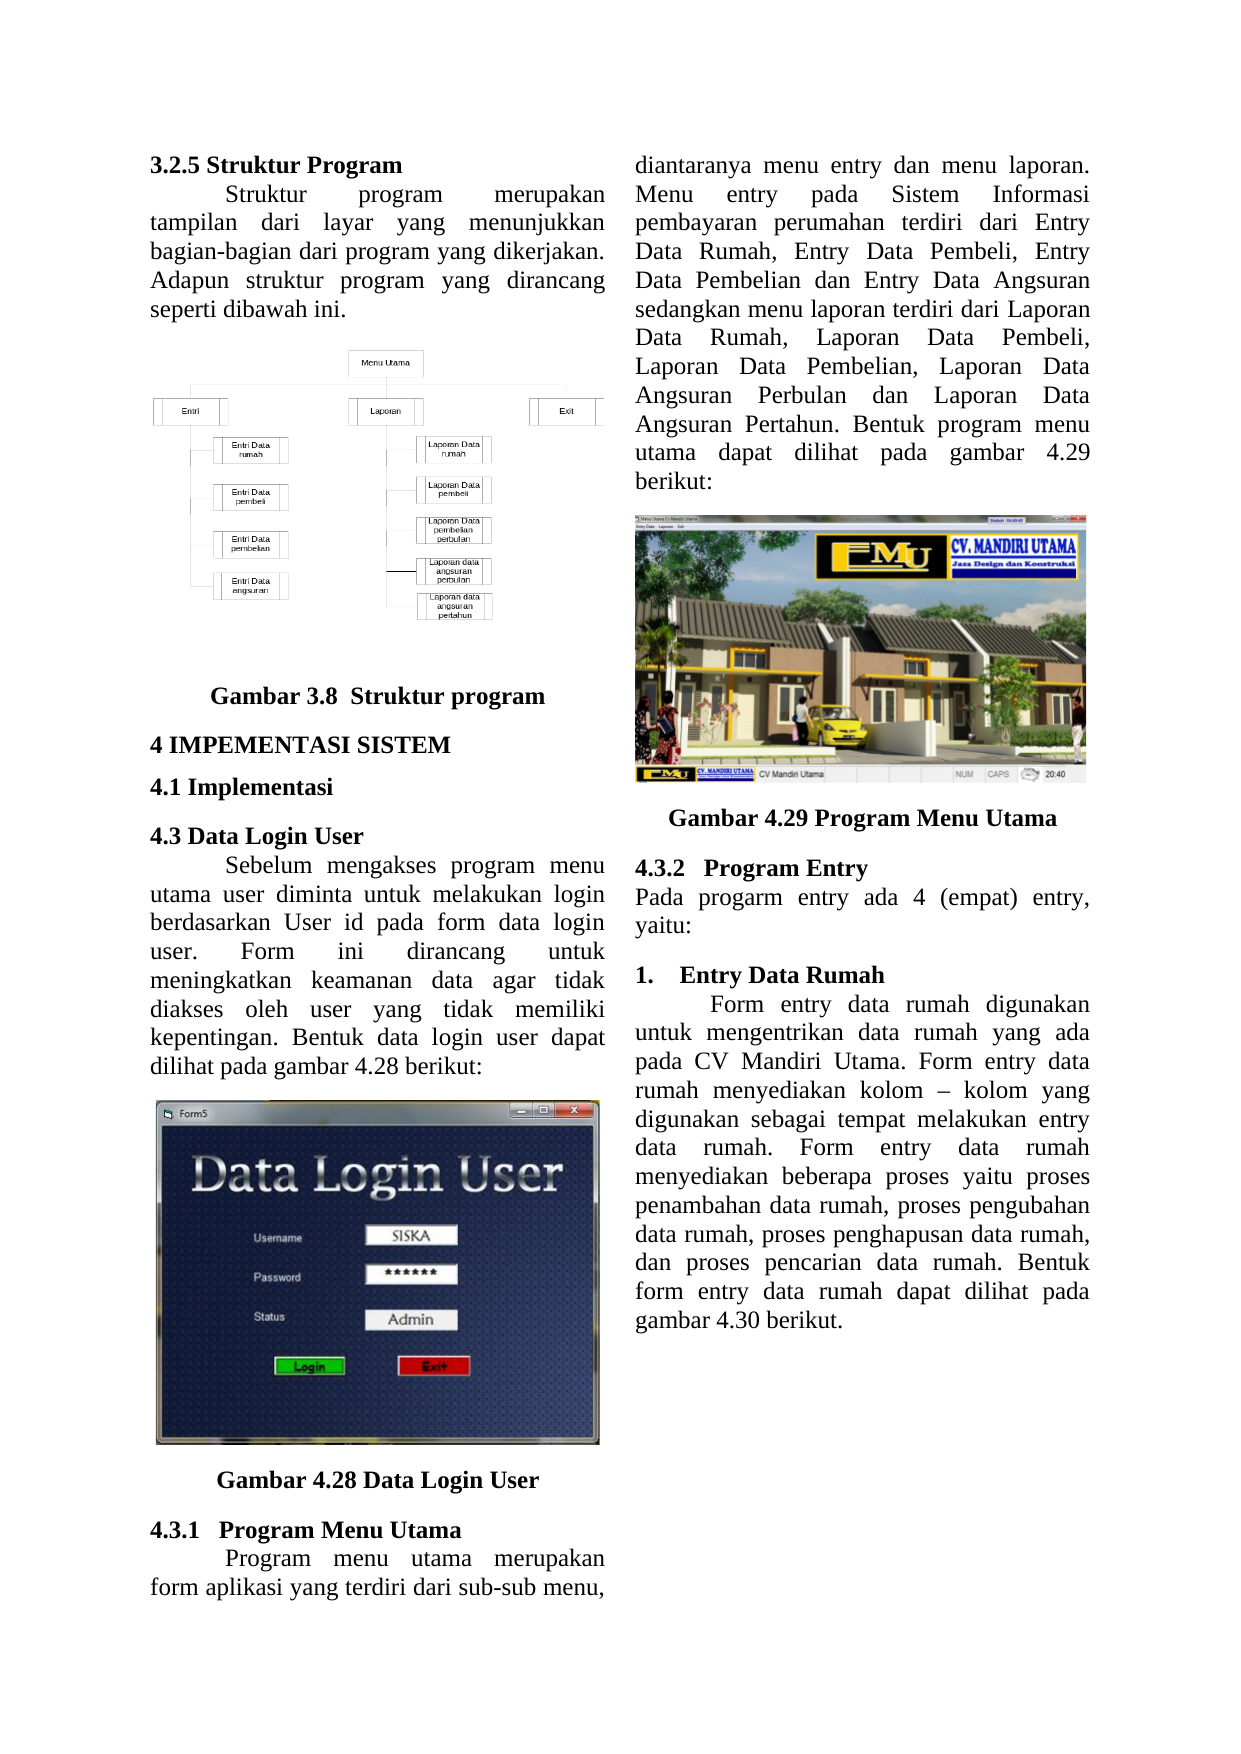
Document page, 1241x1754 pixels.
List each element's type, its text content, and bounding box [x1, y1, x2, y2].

text Struktur program merupakan tampilan dari layar yang menunjukkan bagian-bagian dari program yang dikerjakan. Adapun struktur program yang dirancang seperti dibawah ini. [150, 179, 605, 322]
list Entry Data Rumah [635, 960, 1090, 989]
text 4.3 Data Login User [150, 821, 605, 850]
text Program menu utama merupakan form aplikasi yang terdiri dari sub-sub menu, diantaranya menu entry dan menu laporan. Menu entry pada Sistem Informasi pembayaran perumahan terdiri dari Entry Data Rumah, Entry Data Pembeli, Entry Data Pembelian dan Entry Data Angsuran sedangkan menu laporan terdiri dari Laporan Data Rumah, Laporan Data Pembeli, Laporan Data Pembelian, Laporan Data Angsuran Perbulan dan Laporan Data Angsuran Pertahun. Bentuk program menu utama dapat dilihat pada gambar 4.29 berikut: [635, 150, 1090, 495]
text Sebelum mengakses program menu utama user diminta untuk melakukan login berdasarkan User id pada form data login user. Form ini dirancang untuk meningkatkan keamanan data agar tidak diakses oleh user yang tidak memiliki kepentingan. Bentuk data login user dapat dilihat pada gambar 4.28 berikut: [150, 850, 605, 1080]
text Form entry data rumah digunakan untuk mengentrikan data rumah yang ada pada CV Mandiri Utama. Form entry data rumah menyediakan kolom – kolom yang digunakan sebagai tempat melakukan entry data rumah. Form entry data rumah menyediakan beberapa proses yaitu proses penambahan data rumah, proses pengubahan data rumah, proses penghapusan data rumah, dan proses pencarian data rumah. Bentuk form entry data rumah dapat dilihat pada gambar 4.30 berikut. [635, 989, 1090, 1334]
text 4.1 Implementasi [150, 772, 605, 800]
text Gambar 4.28 Data Login User [150, 1465, 605, 1494]
text 4.3.2 Program Entry [635, 853, 1090, 882]
picture [155, 1100, 600, 1445]
text Gambar 4.29 Program Menu Utama [635, 803, 1090, 832]
text 4 IMPEMENTASI SISTEM [150, 730, 605, 759]
text 4.3.1 Program Menu Utama [150, 1515, 605, 1543]
picture [635, 515, 1087, 783]
text Pada progarm entry ada 4 (empat) entry, yaitu: [635, 882, 1090, 939]
text Gambar 3.8 Struktur program [150, 343, 605, 709]
text 3.2.5 Struktur Program [150, 150, 605, 179]
